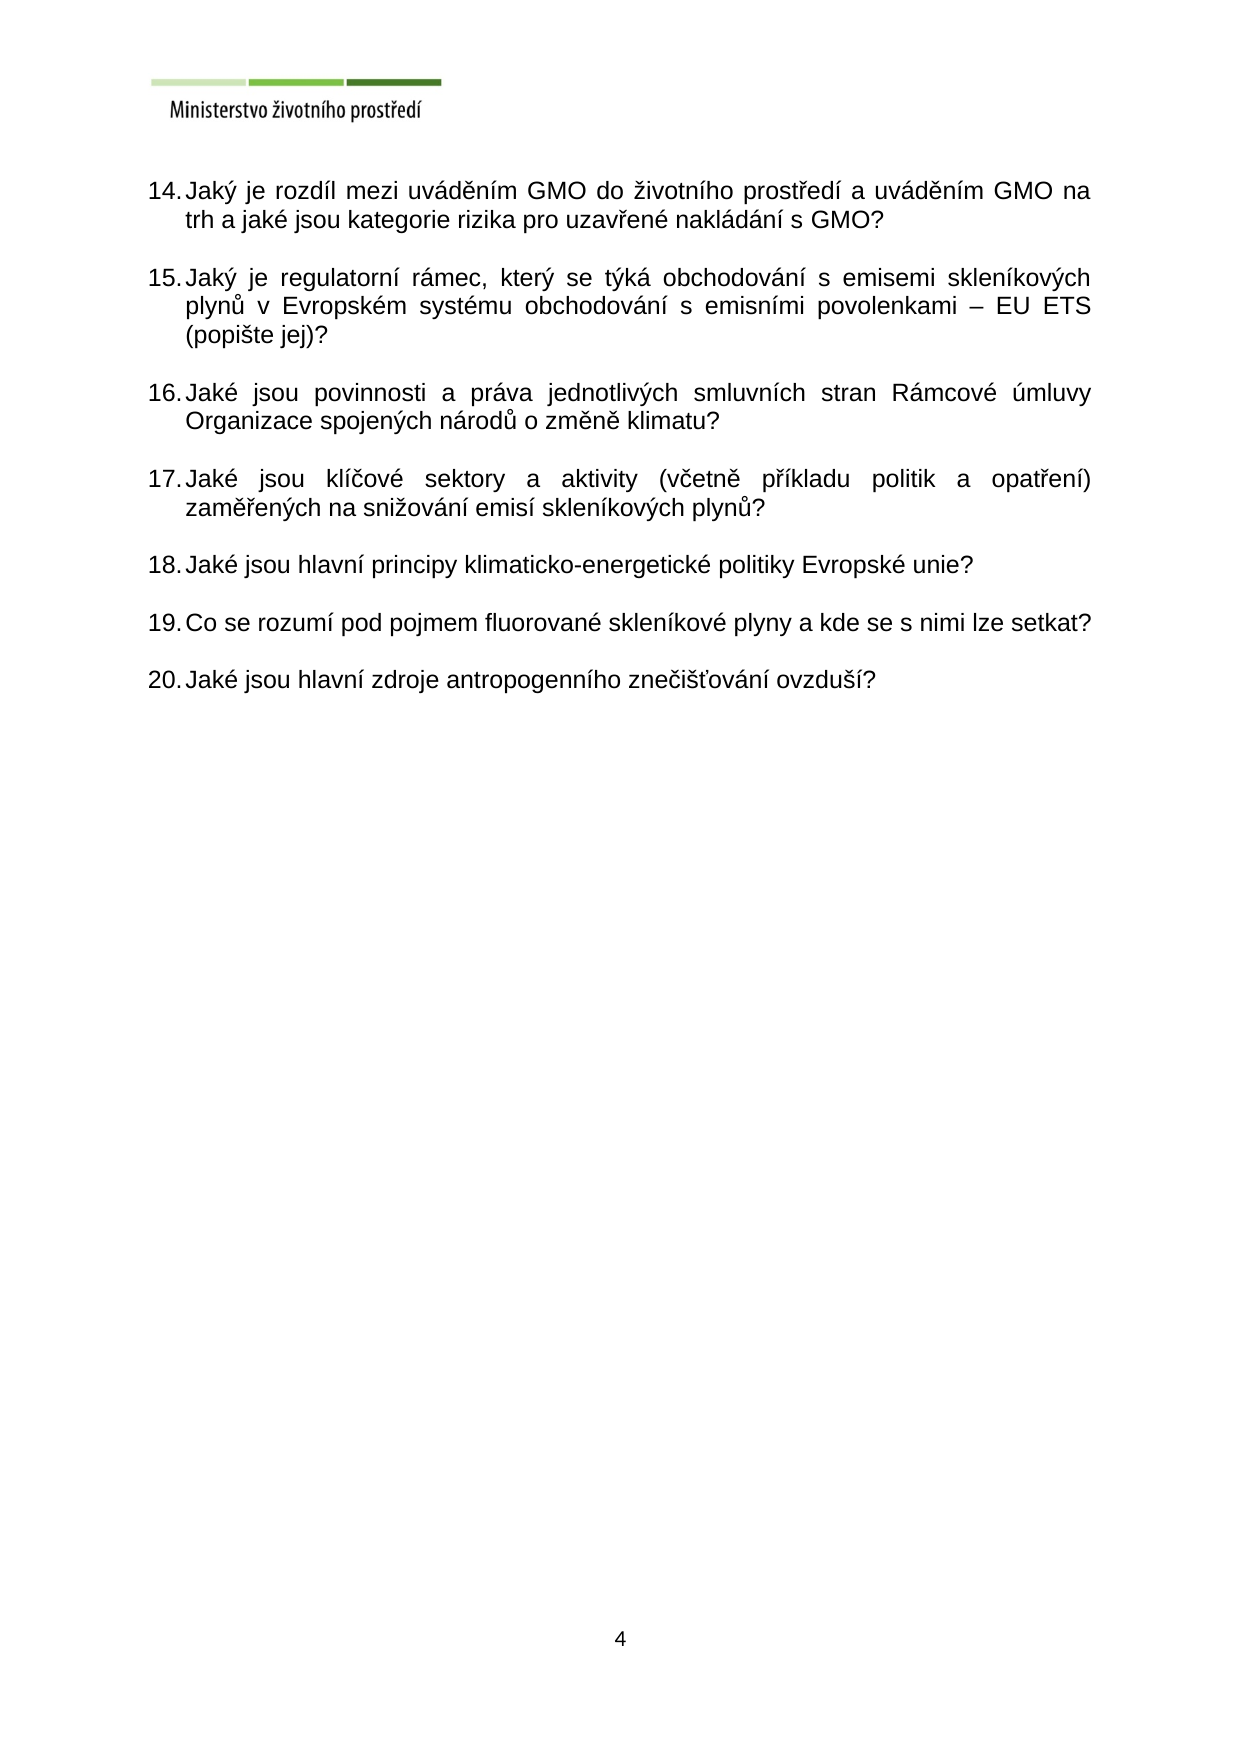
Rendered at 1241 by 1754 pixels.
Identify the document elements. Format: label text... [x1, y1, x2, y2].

list Jaký je regulatorní rámec, který se týká obchodování s emisemi skleníkových plynů v Evropském systému obchodování s emisními povolenkami – EU ETS (popište jej)? [148, 263, 1093, 349]
list Jaké jsou hlavní principy klimaticko-energetické politiky Evropské unie? [148, 550, 1093, 579]
list Jaké jsou klíčové sektory a aktivity (včetně příkladu politik a opatření) zaměřených na snižování emisí skleníkových plynů? [148, 464, 1093, 521]
picture [147, 73, 448, 126]
list Co se rozumí pod pojmem fluorované skleníkové plyny a kde se s nimi lze setkat? [148, 608, 1093, 636]
list Jaké jsou povinnosti a práva jednotlivých smluvních stran Rámcové úmluvy Organizace spojených národů o změně klimatu? [148, 378, 1093, 435]
list Jaký je rozdíl mezi uváděním GMO do životního prostředí a uváděním GMO na trh a jaké jsou kategorie rizika pro uzavřené nakládání s GMO? [148, 176, 1093, 234]
list Jaké jsou hlavní zdroje antropogenního znečišťování ovzduší? [148, 665, 1093, 694]
